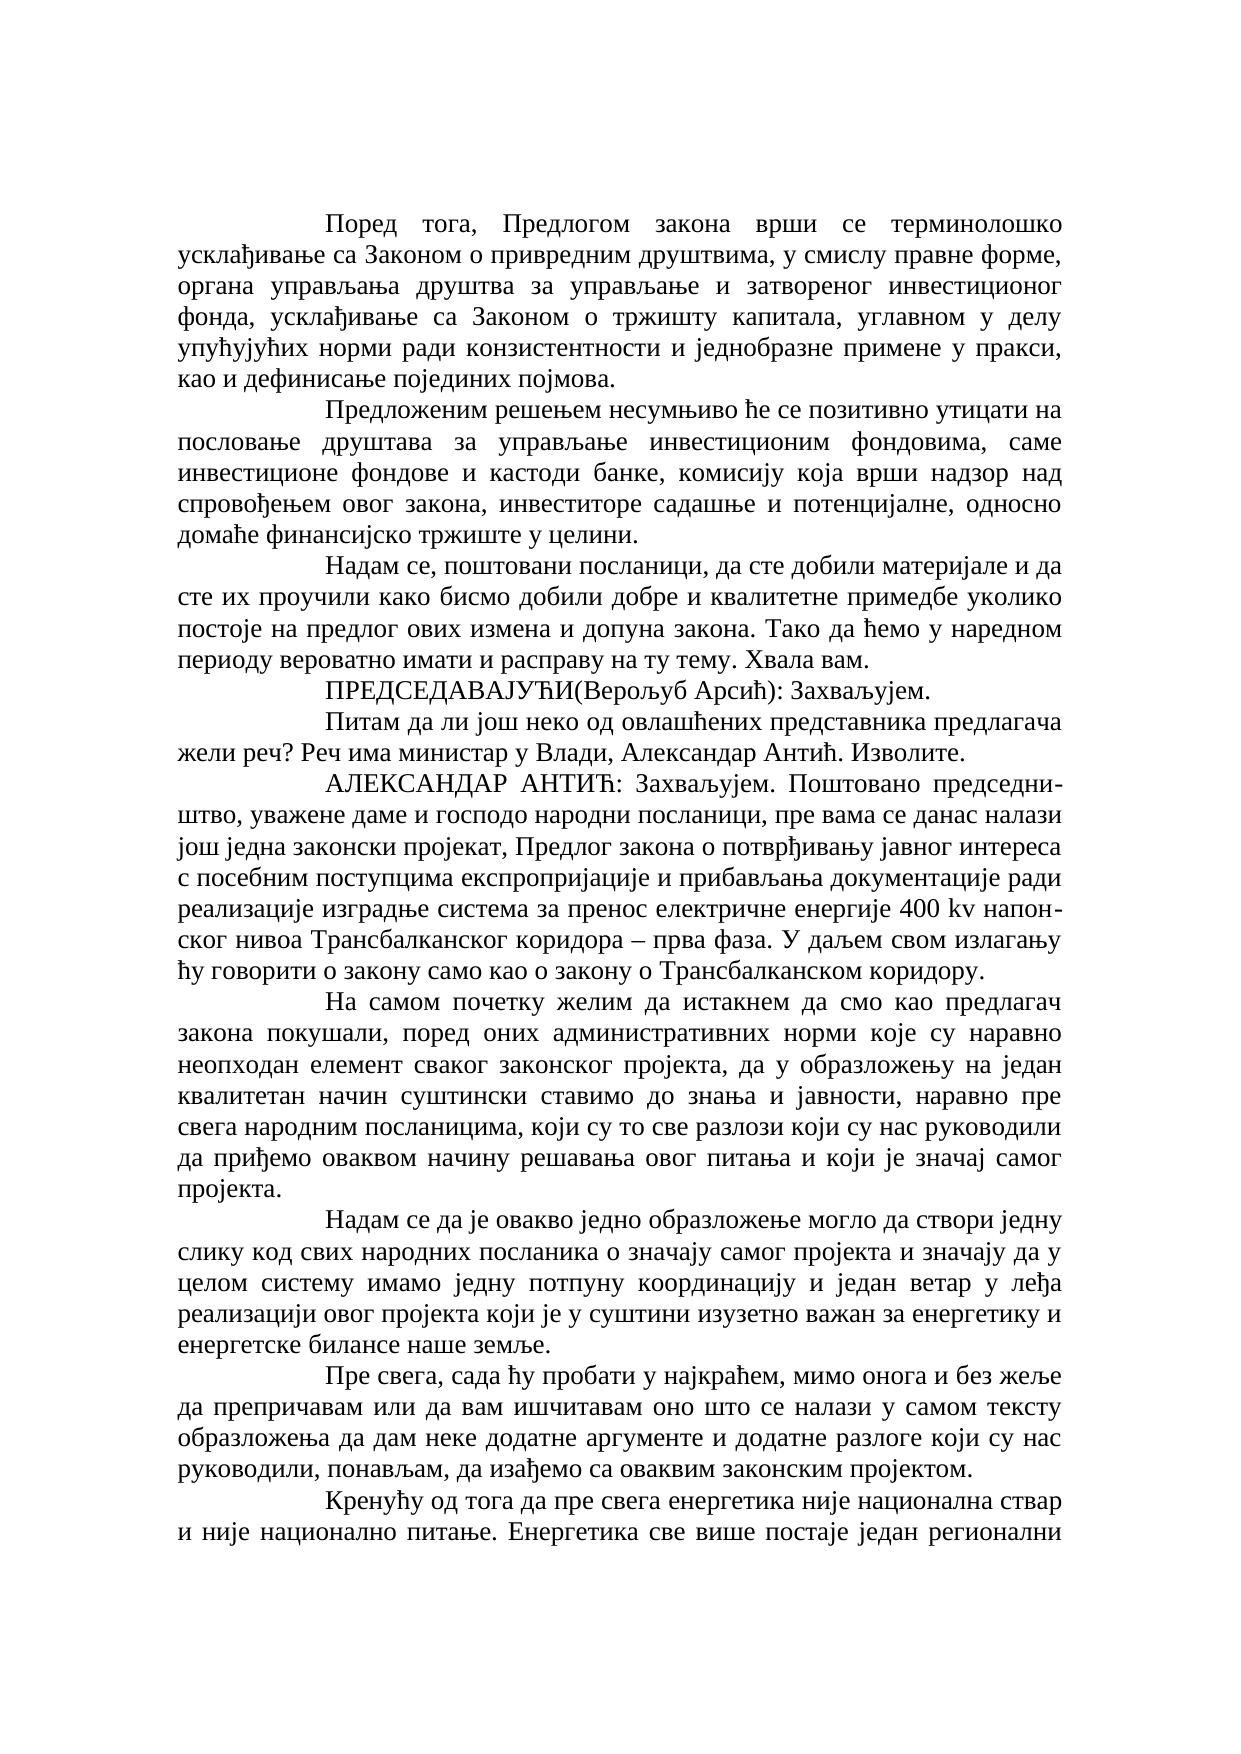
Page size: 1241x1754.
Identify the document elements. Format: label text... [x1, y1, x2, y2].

text ПРЕДСЕДАВАЈУЋИ(Верољуб Арсић): Захваљујем. [177, 674, 1063, 705]
text Надам се, поштовани посланици, да сте добили материјале и да сте их проучили како бисмо добили добре и квалитетне примедбе уколико постоје на предлог ових измена и допуна закона. Тако да ћемо у наредном периоду вероватно имати и расправу на ту тему. Хвала вам. [177, 549, 1063, 674]
text Пре свега, сада ћу пробати у најкраћем, мимо онога и без жеље да препричавам или да вам ишчитавам оно што се налази у самом тексту образложења да дам неке додатне аргументе и додатне разлоге који су нас руководили, понављам, да изађемо са оваквим законским пројектом. [177, 1359, 1063, 1484]
text Надам се да је овакво једно образложење могло да створи једну слику код свих народних посланика о значају самог пројекта и значају да у целом систему имамо једну потпуну координацију и један ветар у леђа реализацији овог пројекта који је у суштини изузетно важан за енергетику и енергетске билансе наше земље. [177, 1203, 1063, 1359]
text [177, 1484, 1063, 1546]
text Питам да ли још неко од овлашћених представника предлагача жели реч? Реч има министар у Влади, Александар Антић. Изволите. [177, 705, 1063, 767]
text АЛЕКСАНДАР АНТИЋ: Захваљујем. Поштовано председништво, уважене даме и господо народни посланици, пре вама се данас налази још једна законски пројекат, Предлог закона о потврђивању јавног интереса с посебним поступцима експропријације и прибављања документације ради реализације изградње система за пренос електричне енергије 400 kv напонског нивоа Трансбалканског коридора – прва фаза. У даљем свом излагању ћу говорити о закону само као о закону о Трансбалканском коридору. [177, 767, 1063, 985]
text Поред тога, Предлогом закона врши се терминолошко усклађивање са Законом о привредним друштвима, у смислу правне форме, органа управљања друштва за управљање и затвореног инвестиционог фонда, усклађивање са Законом о тржишту капитала, углавном у делу упућујућих норми ради конзистентности и једнобразне примене у пракси, као и дефинисање појединих појмова. [177, 207, 1063, 394]
text На самом почетку желим да истакнем да смо као предлагач закона покушали, поред оних административних норми које су наравно неопходан елемент сваког законског пројекта, да у образложењу на један квалитетан начин суштински ставимо до знања и јавности, наравно пре свега народним посланицима, који су то све разлози који су нас руководили да приђемо оваквом начину решавања овог питања и који је значај самог пројекта. [177, 985, 1063, 1203]
text Предложеним решењем несумњиво ће се позитивно утицати на пословање друштава за управљање инвестиционим фондовима, саме инвестиционе фондове и кастоди банке, комисију која врши надзор над спровођењем овог закона, инвеститоре садашње и потенцијалне, односно домаће финансијско тржиште у целини. [177, 394, 1063, 549]
